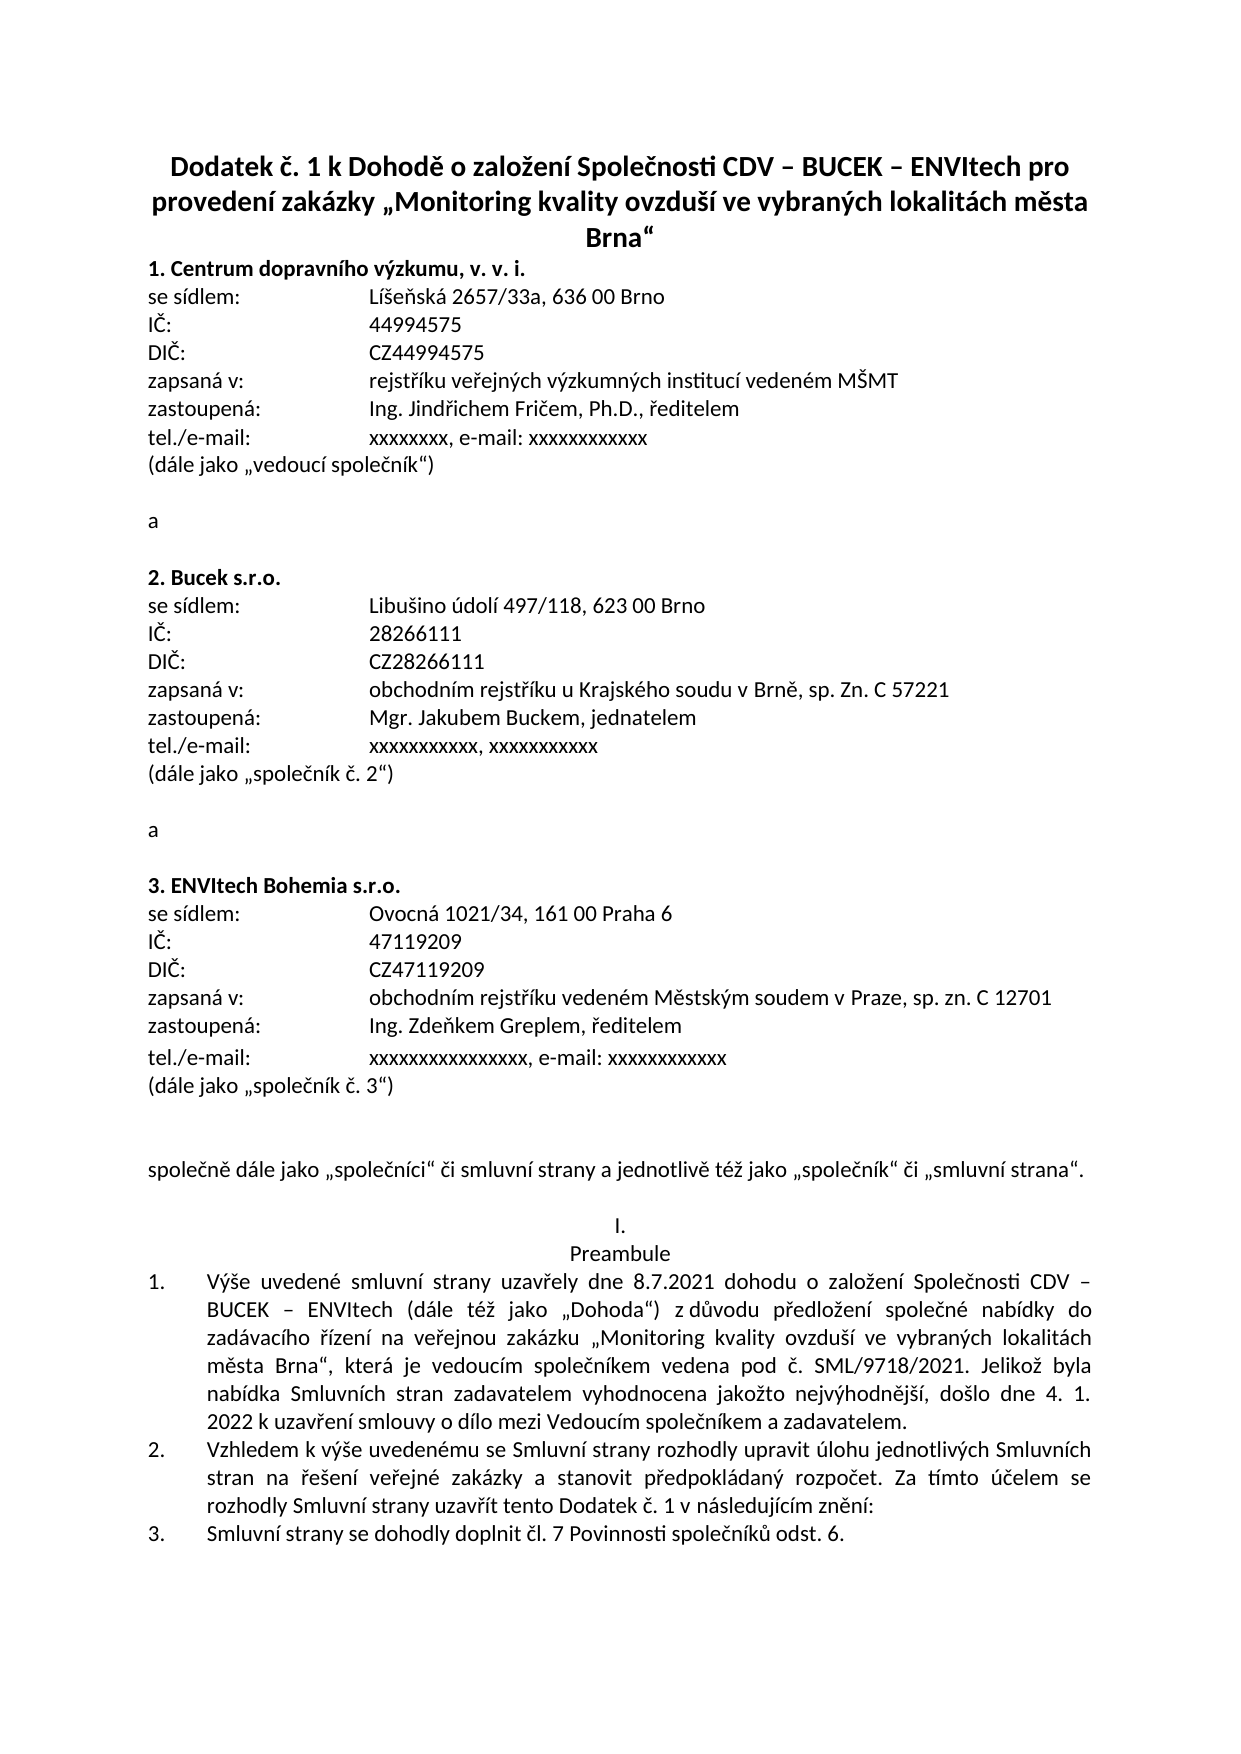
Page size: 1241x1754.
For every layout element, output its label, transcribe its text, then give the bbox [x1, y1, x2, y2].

text a [148, 815, 1093, 843]
text Preambule [148, 1239, 1093, 1267]
text tel./e-mail: xxxxxxxx, e-mail: xxxxxxxxxxxx [148, 423, 1093, 451]
text (dále jako „společník č. 2“) [148, 759, 1093, 787]
text IČ: 44994575 [148, 311, 1093, 338]
text 3. ENVItech Bohemia s.r.o. [148, 871, 1093, 899]
list Vzhledem k výše uvedenému se Smluvní strany rozhodly upravit úlohu jednotlivých Smluvních stran na řešení veřejné zakázky a stanovit předpokládaný rozpočet. Za tímto účelem se rozhodly Smluvní strany uzavřít tento Dodatek č. 1 v následujícím znění: [148, 1436, 1093, 1519]
text zapsaná v: obchodním rejstříku vedeném Městským soudem v Praze, sp. zn. C 12701 [148, 983, 1093, 1011]
text 2. Bucek s.r.o. [148, 563, 1093, 591]
text společně dále jako „společníci“ či smluvní strany a jednotlivě též jako „společník“ či „smluvní strana“. [148, 1155, 1093, 1183]
text DIČ: CZ47119209 [148, 955, 1093, 983]
text Dodatek č. 1 k Dohodě o založení Společnosti CDV – BUCEK – ENVItech pro provedení zakázky „Monitoring kvality ovzduší ve vybraných lokalitách města Brna“ [148, 148, 1093, 254]
text 1. Centrum dopravního výzkumu, v. v. i. [148, 254, 1093, 282]
list Smluvní strany se dohodly doplnit čl. 7 Povinnosti společníků odst. 6. [148, 1519, 1093, 1548]
text tel./e-mail: xxxxxxxxxxx, xxxxxxxxxxx [148, 731, 1093, 759]
text a [148, 507, 1093, 535]
list Výše uvedené smluvní strany uzavřely dne 8.7.2021 dohodu o založení Společnosti CDV – BUCEK – ENVItech (dále též jako „Dohoda“) z důvodu předložení společné nabídky do zadávacího řízení na veřejnou zakázku „Monitoring kvality ovzduší ve vybraných lokalitách města Brna“, která je vedoucím společníkem vedena pod č. SML/9718/2021. Jelikož byla nabídka Smluvních stran zadavatelem vyhodnocena jakožto nejvýhodnější, došlo dne 4. 1. 2022 k uzavření smlouvy o dílo mezi Vedoucím společníkem a zadavatelem. [148, 1267, 1093, 1436]
text se sídlem: Líšeňská 2657/33a, 636 00 Brno [148, 282, 1093, 311]
text zastoupená: Ing. Zdeňkem Greplem, ředitelem [148, 1011, 1093, 1039]
text zastoupená: Ing. Jindřichem Fričem, Ph.D., ředitelem [148, 394, 1093, 423]
text se sídlem: Libušino údolí 497/118, 623 00 Brno [148, 591, 1093, 619]
text se sídlem: Ovocná 1021/34, 161 00 Praha 6 [148, 899, 1093, 927]
text DIČ: CZ44994575 [148, 338, 1093, 367]
text (dále jako „vedoucí společník“) [148, 451, 1093, 479]
text IČ: 28266111 [148, 619, 1093, 647]
text zapsaná v: rejstříku veřejných výzkumných institucí vedeném MŠMT [148, 367, 1093, 394]
text zastoupená: Mgr. Jakubem Buckem, jednatelem [148, 703, 1093, 731]
text (dále jako „společník č. 3“) [148, 1071, 1093, 1099]
text I. [148, 1211, 1093, 1239]
text IČ: 47119209 [148, 927, 1093, 955]
text tel./e-mail: xxxxxxxxxxxxxxxx, e-mail: xxxxxxxxxxxx [148, 1043, 1093, 1071]
text DIČ: CZ28266111 [148, 647, 1093, 675]
text zapsaná v: obchodním rejstříku u Krajského soudu v Brně, sp. Zn. C 57221 [148, 675, 1093, 703]
